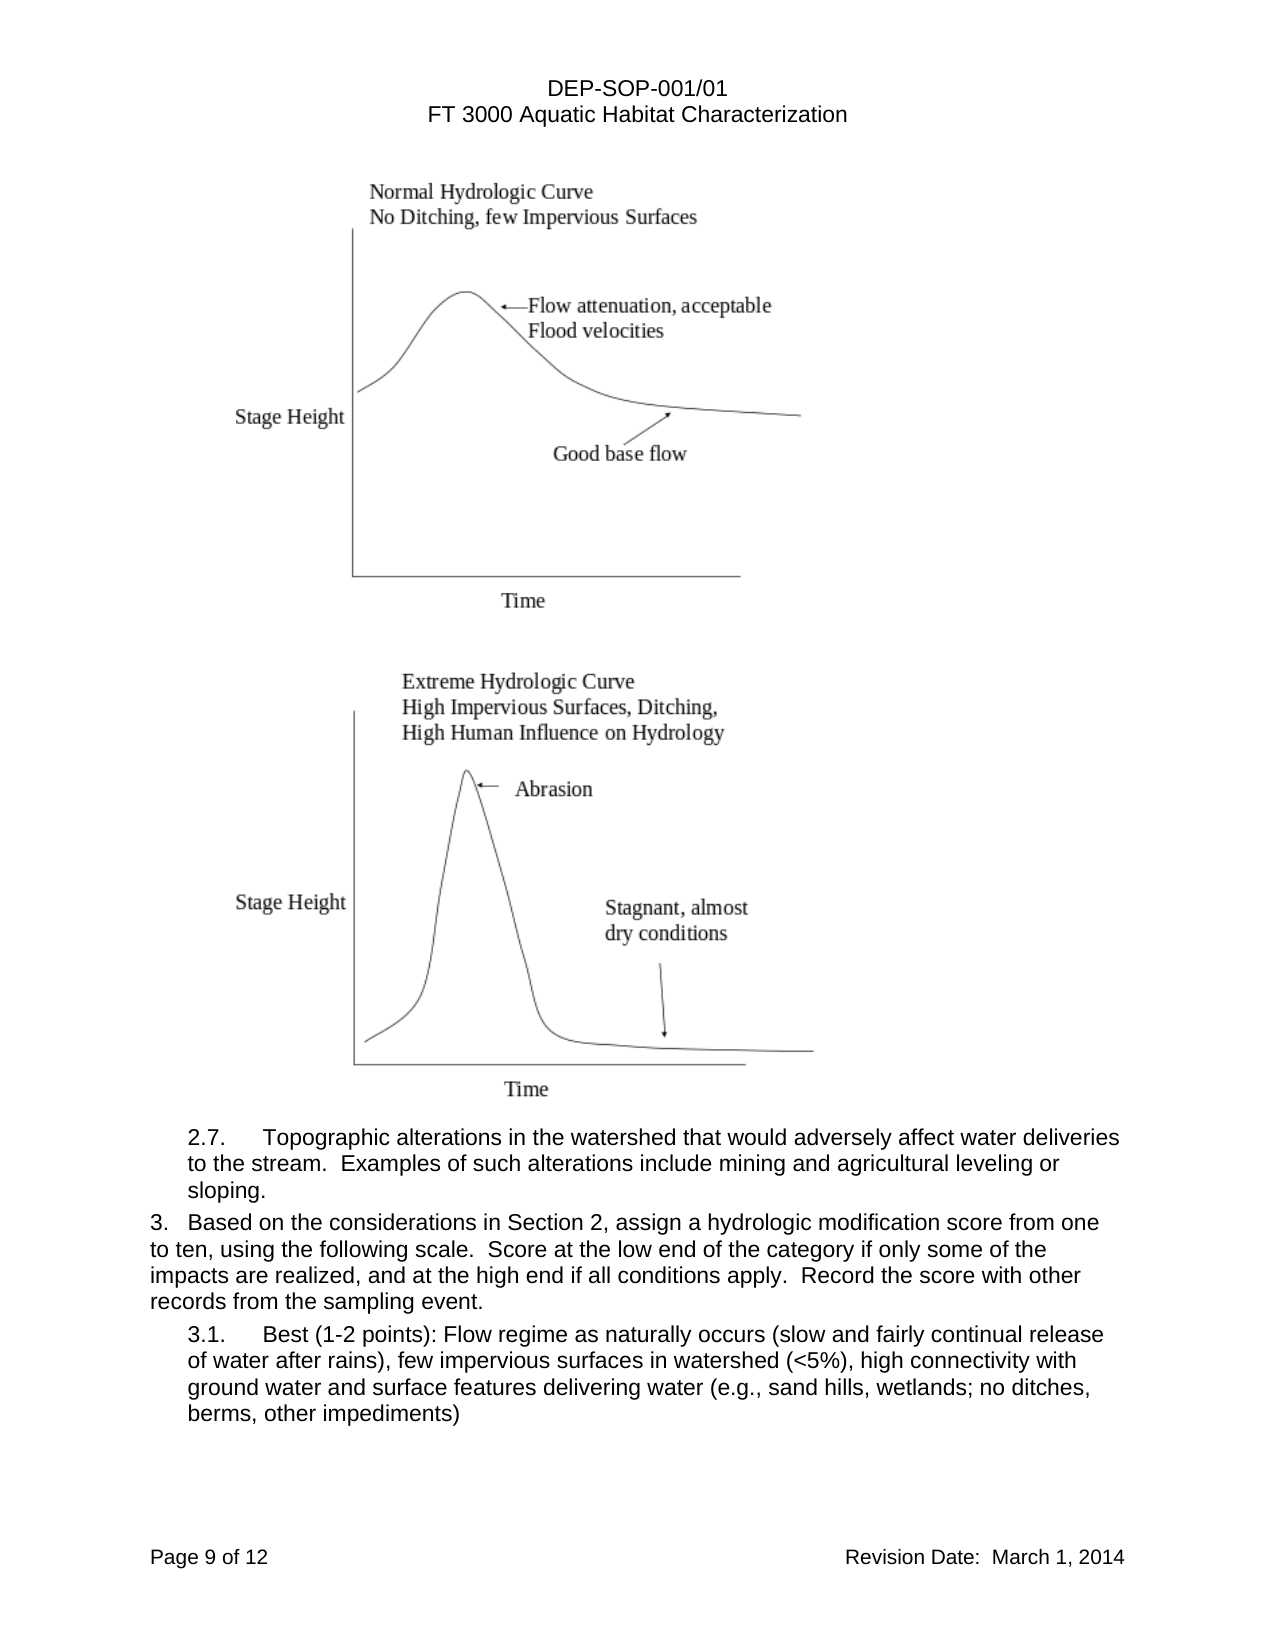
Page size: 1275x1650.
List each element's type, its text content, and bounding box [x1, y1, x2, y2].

subtitle Best (1-2 points): Flow regime as naturally occurs (slow and fairly continual release of water after rains), few impervious surfaces in watershed (<5%), high connectivity with ground water and surface features delivering water (e.g., sand hills, wetlands; no ditches, berms, other impediments) [187, 1321, 1125, 1426]
subtitle Based on the considerations in Section 2, assign a hydrologic modification score from one to ten, using the following scale. Score at the low end of the category if only some of the impacts are realized, and at the high end if all conditions apply. Record the score with other records from the sampling event. [150, 1209, 1125, 1315]
subtitle Topographic alterations in the watershed that would adversely affect water deliveries to the stream. Examples of such alterations include mining and agricultural leveling or sloping. [187, 1124, 1125, 1203]
